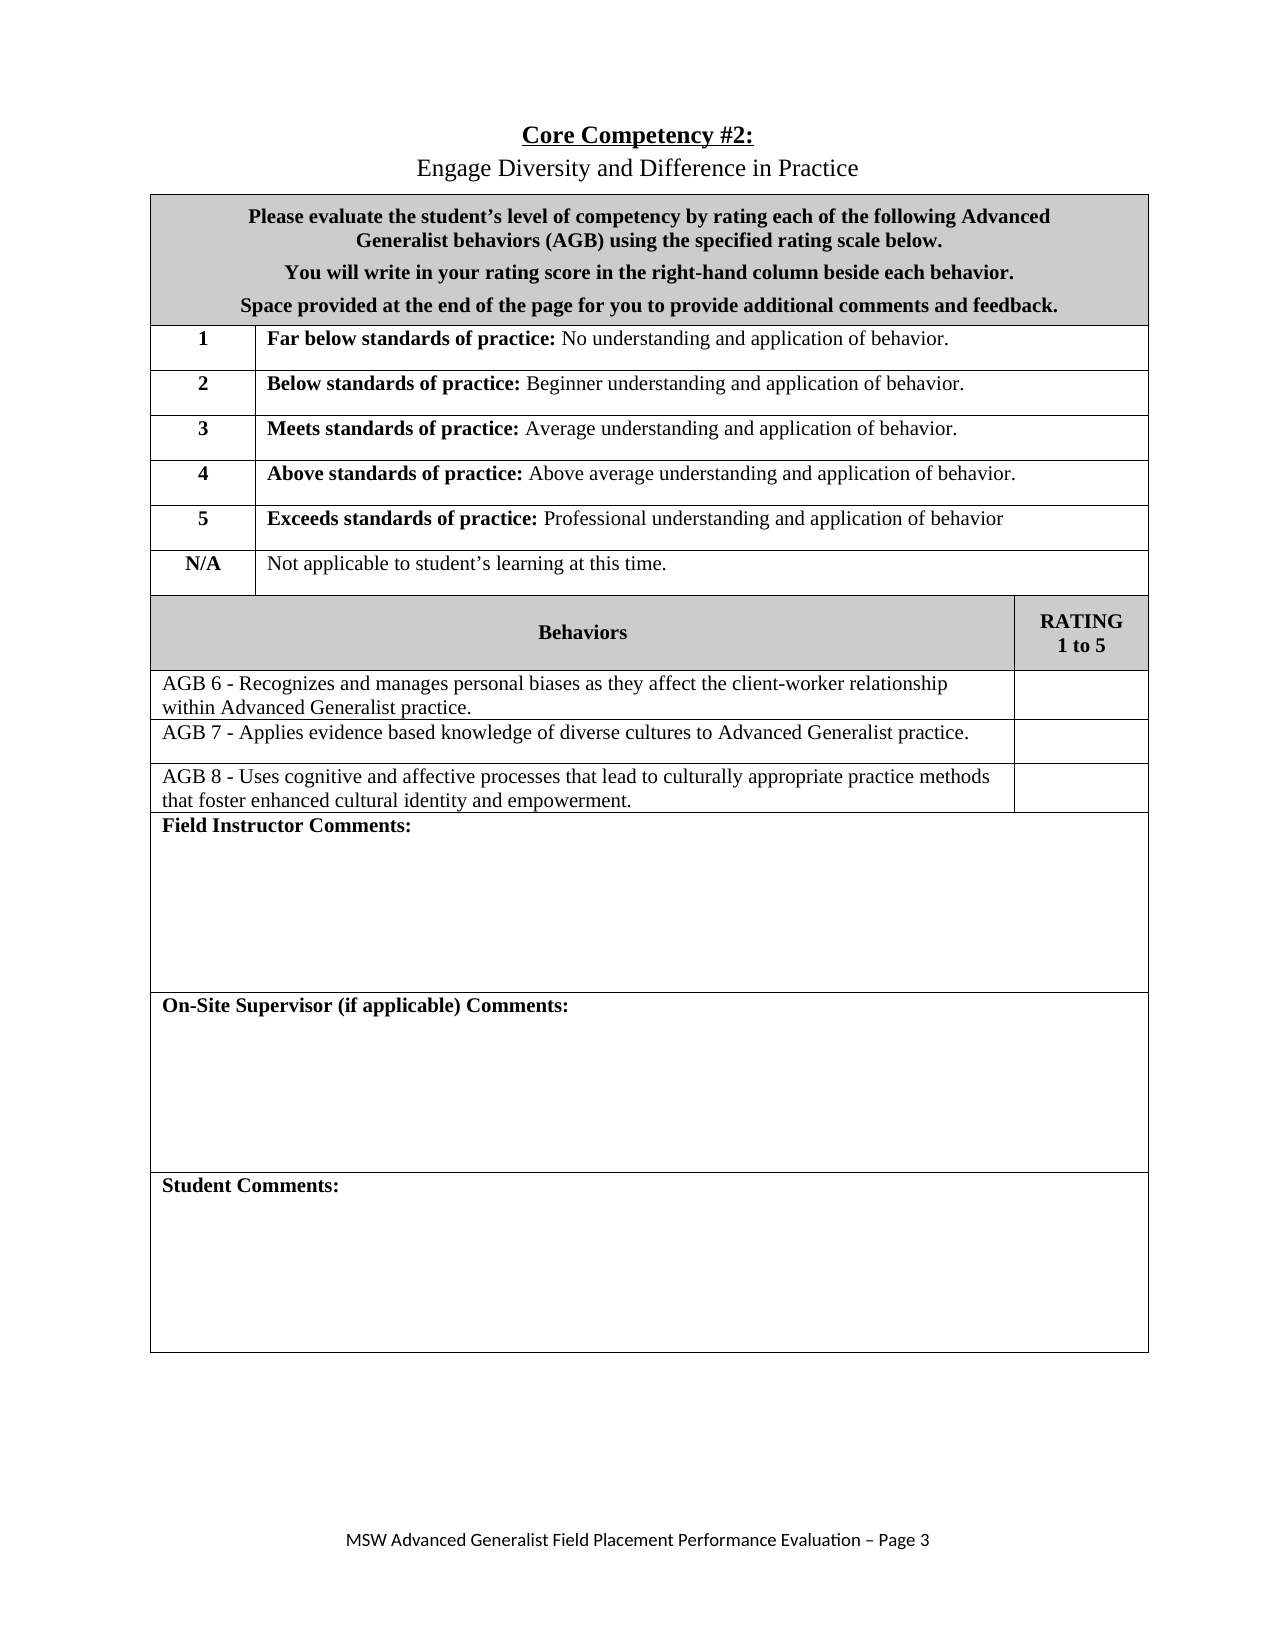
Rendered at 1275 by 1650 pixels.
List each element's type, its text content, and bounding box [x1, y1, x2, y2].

table_cell RATING 1 to 5 [1015, 596, 1148, 670]
table_cell Student Comments: [151, 1173, 1148, 1352]
table_cell [1015, 671, 1148, 719]
table_cell 5 [151, 506, 255, 550]
table_cell [1015, 764, 1148, 812]
table_cell AGB 7 - Applies evidence based knowledge of diverse cultures to Advanced Generalist practice. [151, 720, 1014, 763]
table_cell 3 [151, 416, 255, 460]
table_cell 2 [151, 371, 255, 415]
table_cell Field Instructor Comments: [151, 813, 1148, 992]
table_cell 1 [151, 326, 255, 370]
table_cell [1015, 720, 1148, 763]
table_cell On-Site Supervisor (if applicable) Comments: [151, 993, 1148, 1172]
table_cell 4 [151, 461, 255, 505]
table_cell Behaviors [151, 596, 1014, 670]
table_cell Meets standards of practice: Average understanding and application of behavior. [256, 416, 1148, 460]
table_cell Exceeds standards of practice: Professional understanding and application of behavior [256, 506, 1148, 550]
table_cell Above standards of practice: Above average understanding and application of behavior. [256, 461, 1148, 505]
table_cell Far below standards of practice: No understanding and application of behavior. [256, 326, 1148, 370]
table_cell AGB 8 - Uses cognitive and affective processes that lead to culturally appropriate practice methods that foster enhanced cultural identity and empowerment. [151, 764, 1014, 812]
table_header Please evaluate the student’s level of competency by rating each of the following Advanced Generalist behaviors (AGB) using the specified rating scale below. You will write in your rating score in the right-hand column beside each behavior. Space provided at the end of the page for you to provide additional comments and feedback. [151, 195, 1148, 325]
text Core Competency #2: Engage Diversity and Difference in Practice [150, 120, 1125, 182]
table_cell N/A [151, 551, 255, 595]
table_cell Not applicable to student’s learning at this time. [256, 551, 1148, 595]
table_cell Below standards of practice: Beginner understanding and application of behavior. [256, 371, 1148, 415]
table_cell AGB 6 - Recognizes and manages personal biases as they affect the client-worker relationship within Advanced Generalist practice. [151, 671, 1014, 719]
